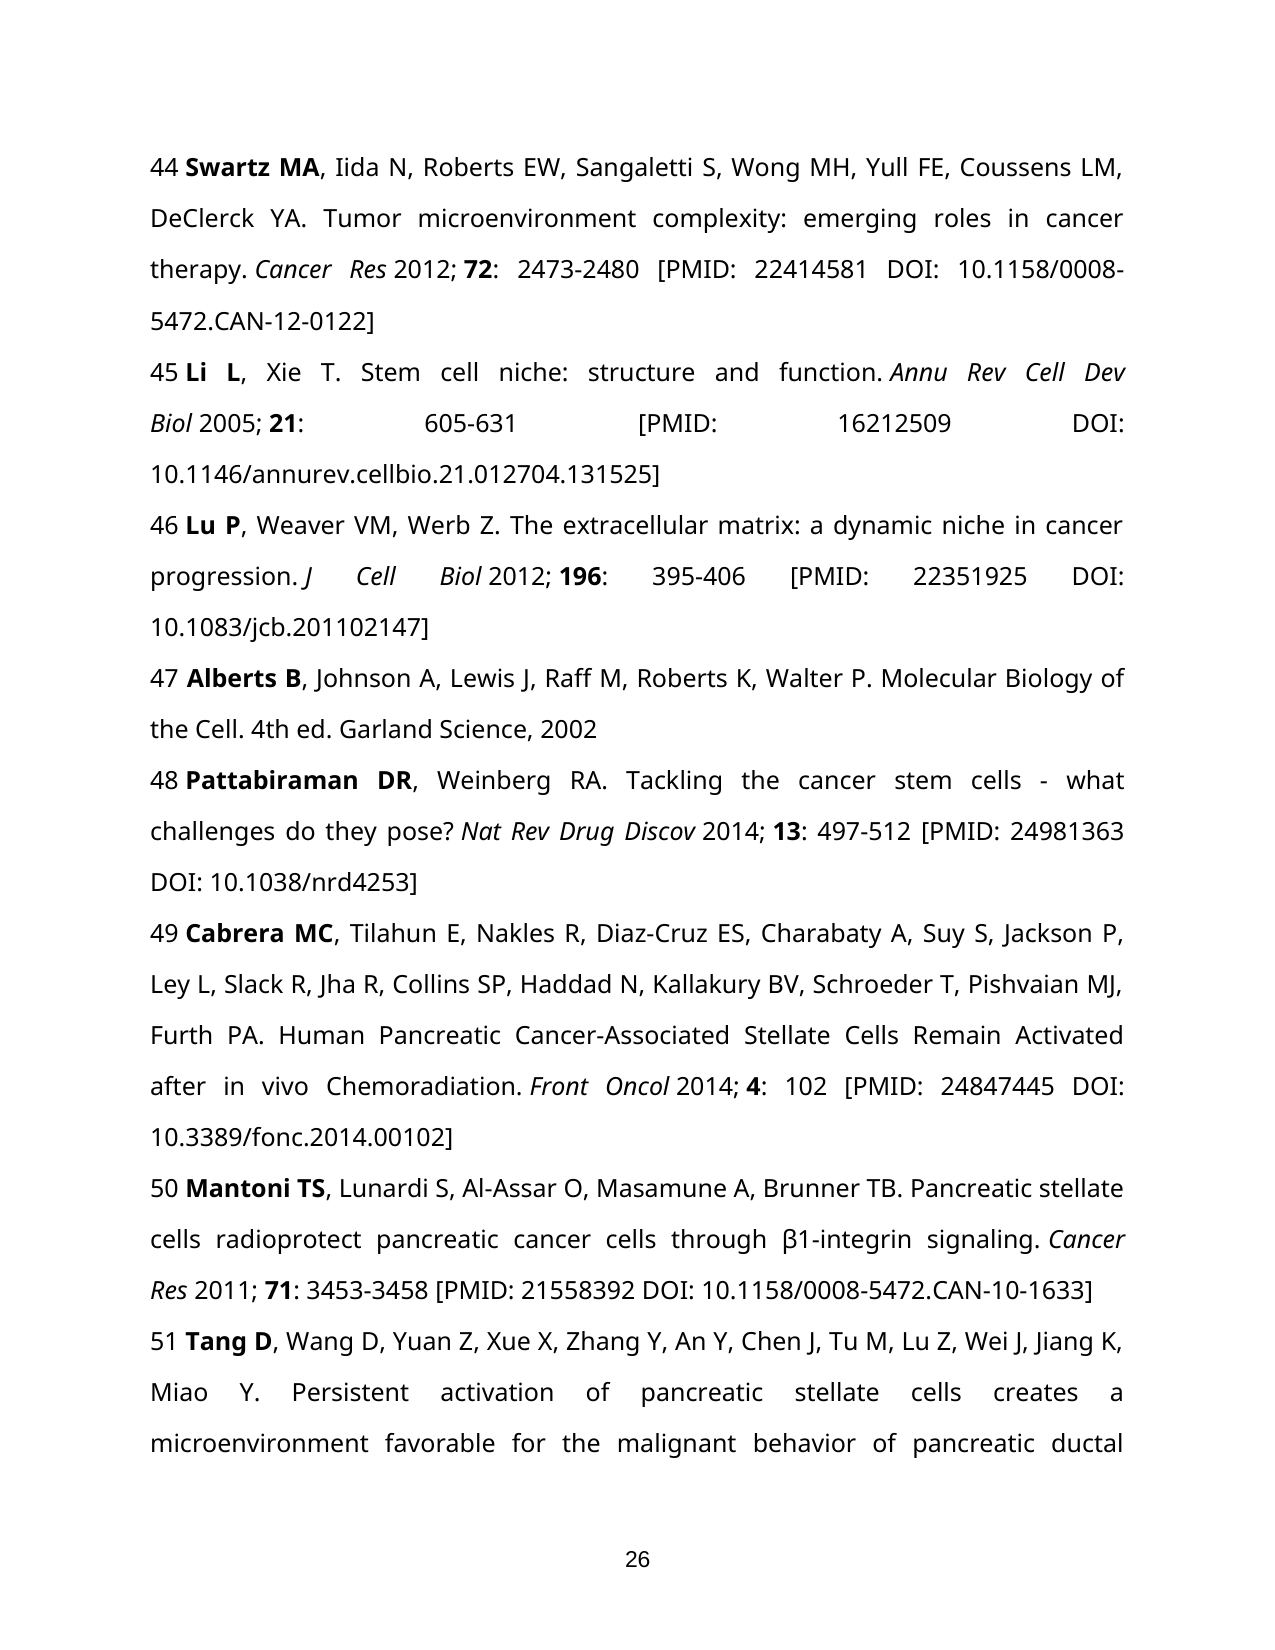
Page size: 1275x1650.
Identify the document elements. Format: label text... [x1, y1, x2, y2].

text 48 Pattabiraman DR, Weinberg RA. Tackling the cancer stem cells - what challenges do they pose? Nat Rev Drug Discov 2014; 13: 497-512 [PMID: 24981363 DOI: 10.1038/nrd4253] [150, 762, 1125, 899]
text 47 Alberts B, Johnson A, Lewis J, Raff M, Roberts K, Walter P. Molecular Biology of the Cell. 4th ed. Garland Science, 2002 [150, 660, 1125, 746]
text 45 Li L, Xie T. Stem cell niche: structure and function. Annu Rev Cell Dev Biol 2005; 21: 605-631 [PMID: 16212509 DOI: 10.1146/annurev.cellbio.21.012704.131525] [150, 354, 1125, 490]
text 49 Cabrera MC, Tilahun E, Nakles R, Diaz-Cruz ES, Charabaty A, Suy S, Jackson P, Ley L, Slack R, Jha R, Collins SP, Haddad N, Kallakury BV, Schroeder T, Pishvaian MJ, Furth PA. Human Pancreatic Cancer-Associated Stellate Cells Remain Activated after in vivo Chemoradiation. Front Oncol 2014; 4: 102 [PMID: 24847445 DOI: 10.3389/fonc.2014.00102] [150, 916, 1125, 1154]
text 44 Swartz MA, Iida N, Roberts EW, Sangaletti S, Wong MH, Yull FE, Coussens LM, DeClerck YA. Tumor microenvironment complexity: emerging roles in cancer therapy. Cancer Res 2012; 72: 2473-2480 [PMID: 22414581 DOI: 10.1158/0008-5472.CAN-12-0122] [150, 150, 1125, 337]
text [150, 1324, 1125, 1460]
text 46 Lu P, Weaver VM, Werb Z. The extracellular matrix: a dynamic niche in cancer progression. J Cell Biol 2012; 196: 395-406 [PMID: 22351925 DOI: 10.1083/jcb.201102147] [150, 507, 1125, 643]
text 50 Mantoni TS, Lunardi S, Al-Assar O, Masamune A, Brunner TB. Pancreatic stellate cells radioprotect pancreatic cancer cells through β1-integrin signaling. Cancer Res 2011; 71: 3453-3458 [PMID: 21558392 DOI: 10.1158/0008-5472.CAN-10-1633] [150, 1171, 1125, 1307]
